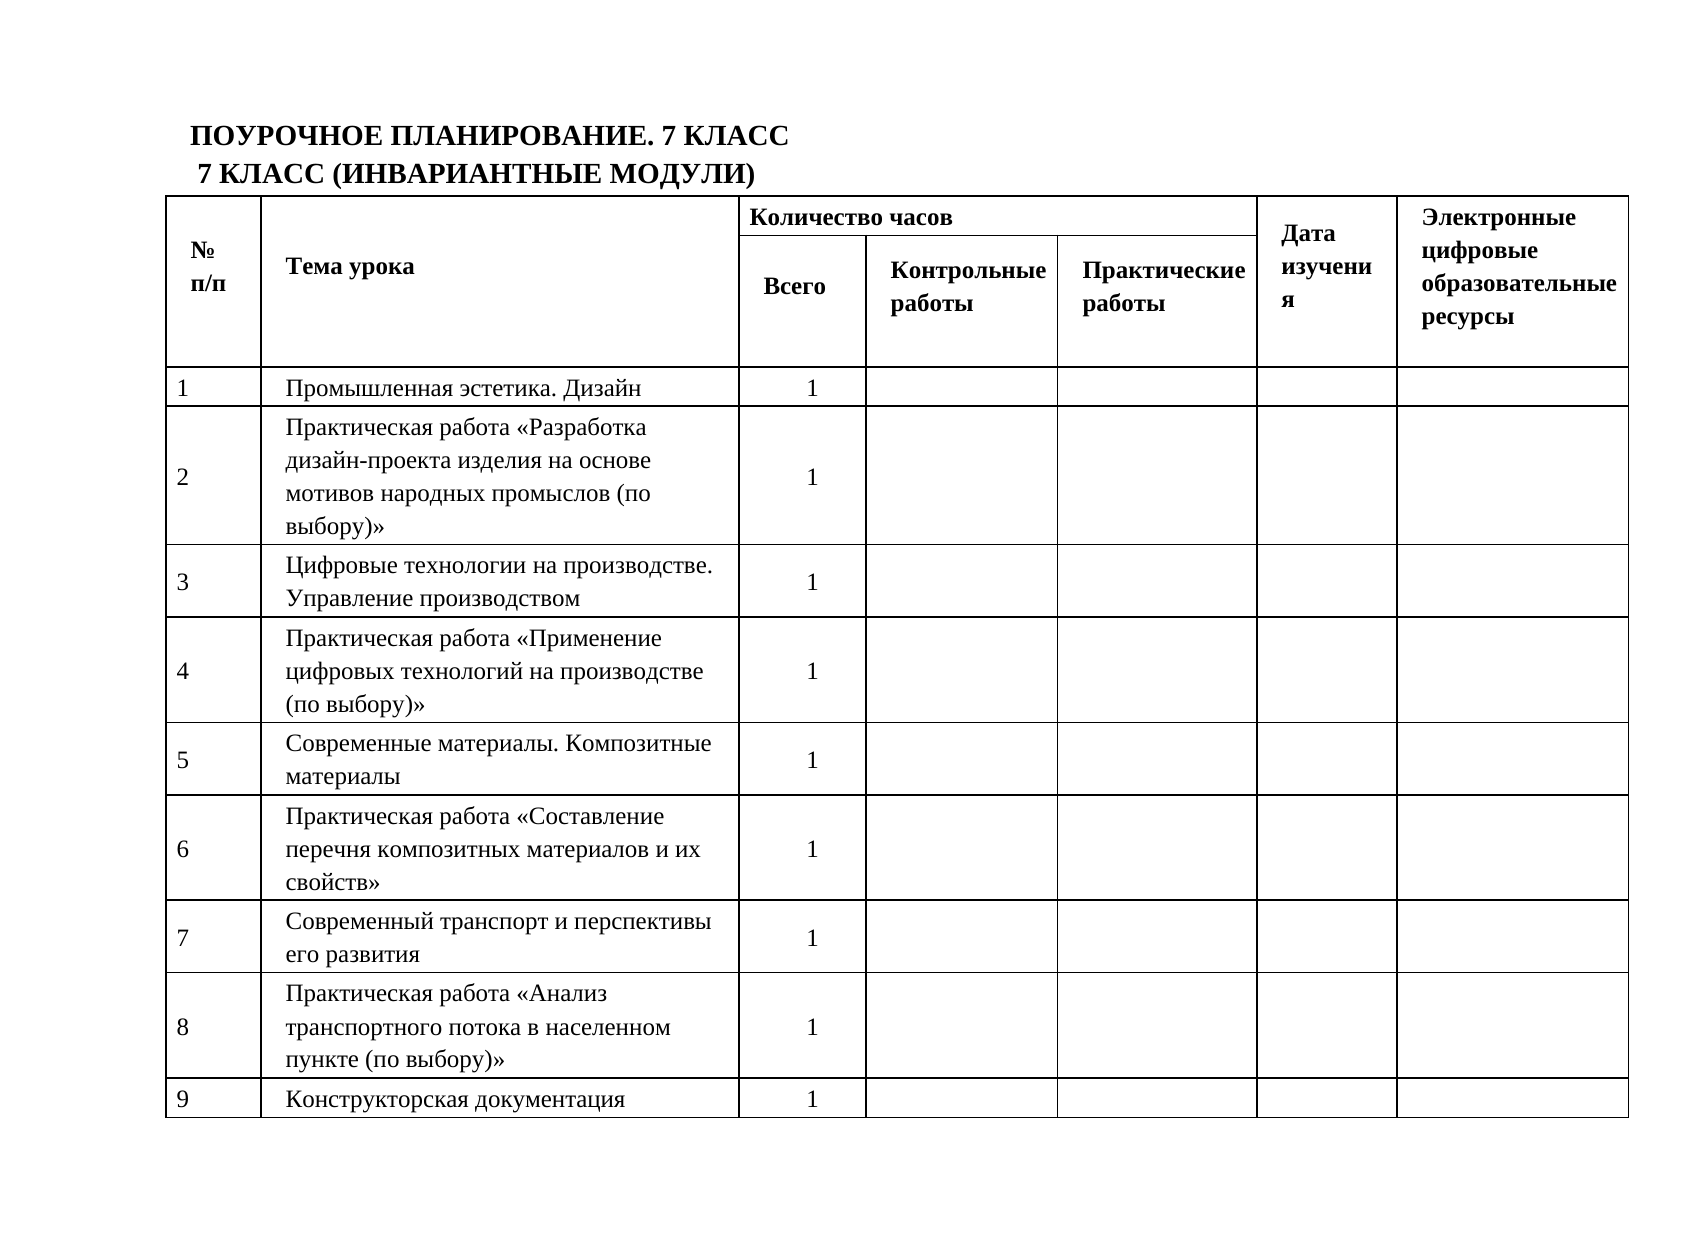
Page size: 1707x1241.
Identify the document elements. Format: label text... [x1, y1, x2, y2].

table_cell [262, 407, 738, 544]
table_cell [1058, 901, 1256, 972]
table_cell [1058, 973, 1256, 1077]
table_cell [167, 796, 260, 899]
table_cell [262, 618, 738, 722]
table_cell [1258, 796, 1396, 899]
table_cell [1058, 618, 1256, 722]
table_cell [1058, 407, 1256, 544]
text 7 КЛАСС (ИНВАРИАНТНЫЕ МОДУЛИ) [190, 157, 1618, 190]
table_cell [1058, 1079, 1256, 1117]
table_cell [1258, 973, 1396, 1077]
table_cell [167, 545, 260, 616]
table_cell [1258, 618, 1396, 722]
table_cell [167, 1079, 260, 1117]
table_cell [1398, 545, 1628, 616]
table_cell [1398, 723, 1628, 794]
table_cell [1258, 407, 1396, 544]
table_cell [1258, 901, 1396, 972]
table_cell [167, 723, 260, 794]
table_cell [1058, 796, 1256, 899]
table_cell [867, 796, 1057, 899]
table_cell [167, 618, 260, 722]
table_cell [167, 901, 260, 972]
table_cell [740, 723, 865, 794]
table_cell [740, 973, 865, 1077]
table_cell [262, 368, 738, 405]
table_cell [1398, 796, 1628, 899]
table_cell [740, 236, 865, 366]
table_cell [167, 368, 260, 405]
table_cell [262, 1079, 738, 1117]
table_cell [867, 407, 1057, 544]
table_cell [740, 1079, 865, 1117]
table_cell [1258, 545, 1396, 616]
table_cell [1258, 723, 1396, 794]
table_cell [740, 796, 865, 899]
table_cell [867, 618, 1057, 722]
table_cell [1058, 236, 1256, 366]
text ПОУРОЧНОЕ ПЛАНИРОВАНИЕ. 7 КЛАСС [190, 118, 1618, 152]
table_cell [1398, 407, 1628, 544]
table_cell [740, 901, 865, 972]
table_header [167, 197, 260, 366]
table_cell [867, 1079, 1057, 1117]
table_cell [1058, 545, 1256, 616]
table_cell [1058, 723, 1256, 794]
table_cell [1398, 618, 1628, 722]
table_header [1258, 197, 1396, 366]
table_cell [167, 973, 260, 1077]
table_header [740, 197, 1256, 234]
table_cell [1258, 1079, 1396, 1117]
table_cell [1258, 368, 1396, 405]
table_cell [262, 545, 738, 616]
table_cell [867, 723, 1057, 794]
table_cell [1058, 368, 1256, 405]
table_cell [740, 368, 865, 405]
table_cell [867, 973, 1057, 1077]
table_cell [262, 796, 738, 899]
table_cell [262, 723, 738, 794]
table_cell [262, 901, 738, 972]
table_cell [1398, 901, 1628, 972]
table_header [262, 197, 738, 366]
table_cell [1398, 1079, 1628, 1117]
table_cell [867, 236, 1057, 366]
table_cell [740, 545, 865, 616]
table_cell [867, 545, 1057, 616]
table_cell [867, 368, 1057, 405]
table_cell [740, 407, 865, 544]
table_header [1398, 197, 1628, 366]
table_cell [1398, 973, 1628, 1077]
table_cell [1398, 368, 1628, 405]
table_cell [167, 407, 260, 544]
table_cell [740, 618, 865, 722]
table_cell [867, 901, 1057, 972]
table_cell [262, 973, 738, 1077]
